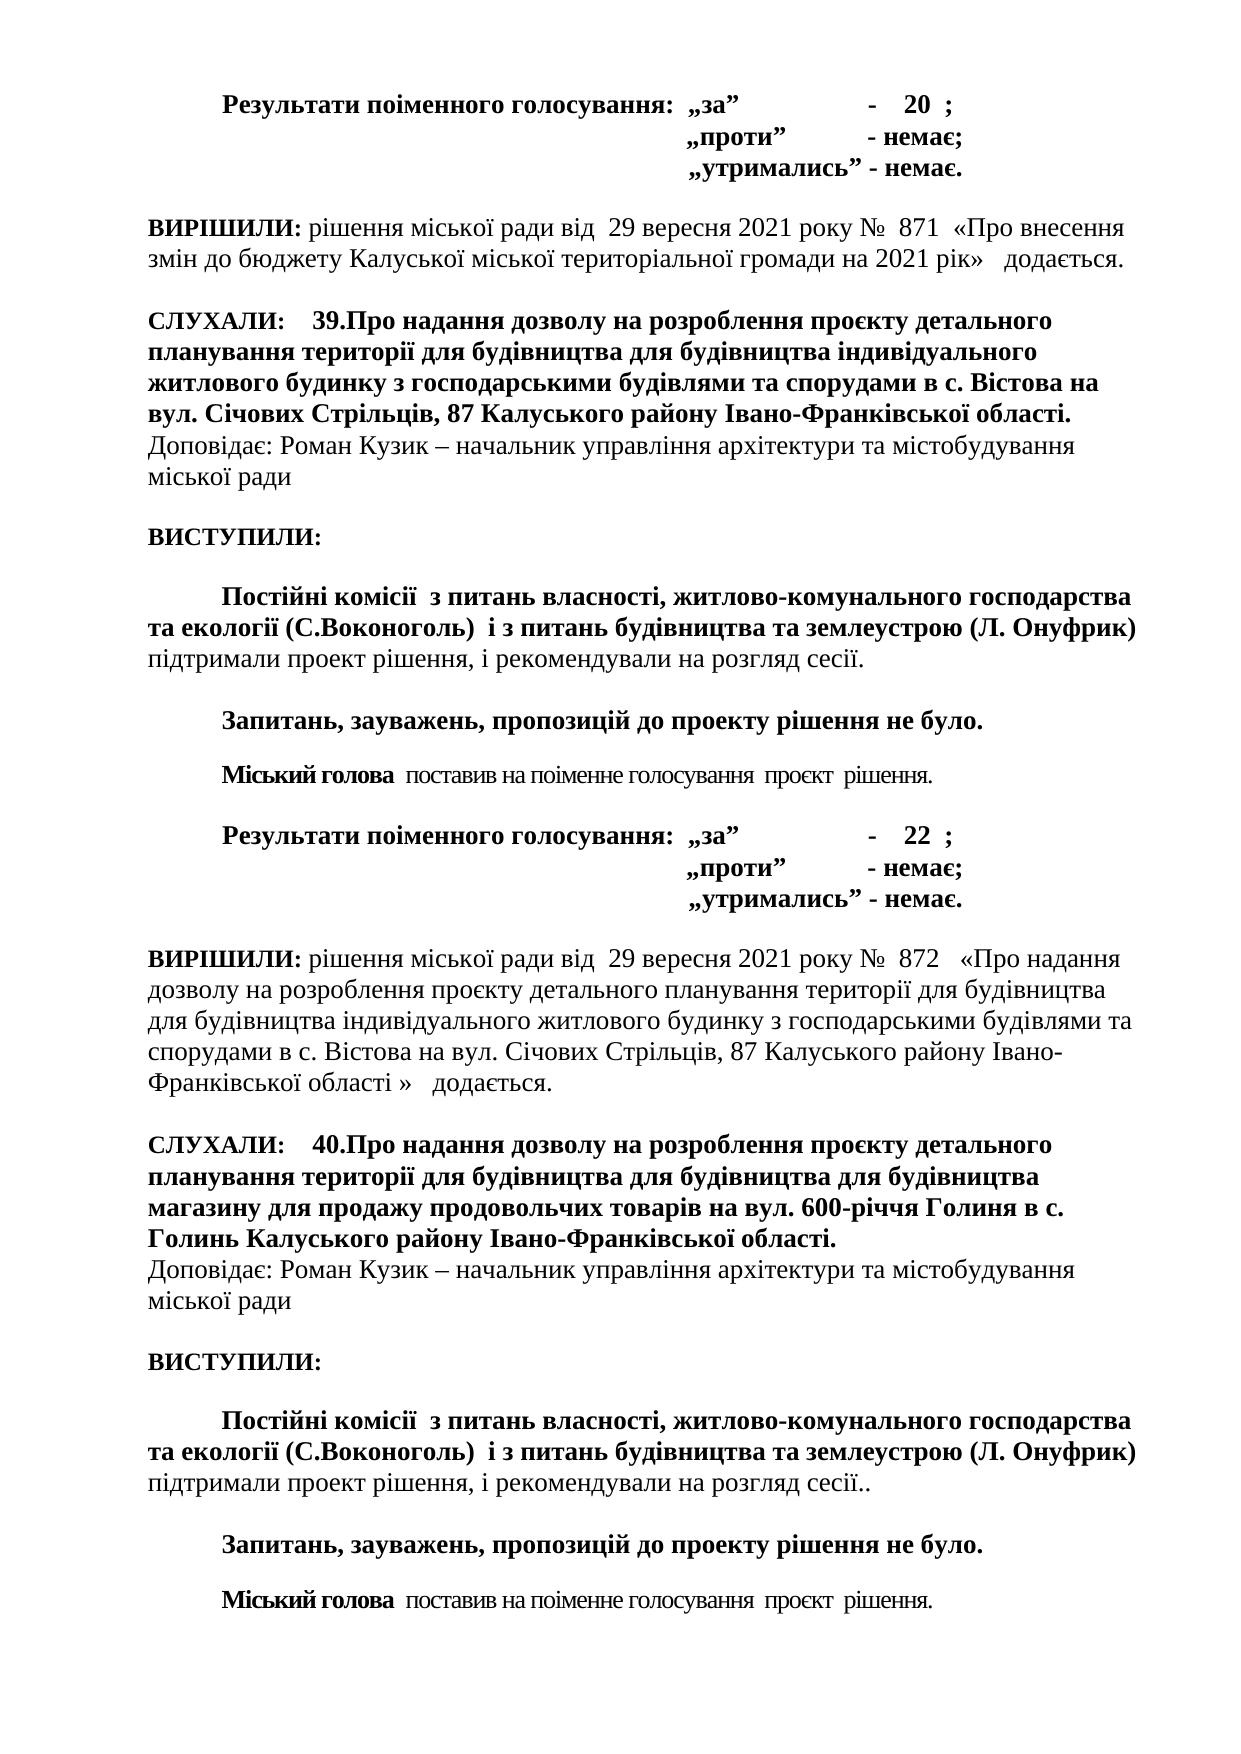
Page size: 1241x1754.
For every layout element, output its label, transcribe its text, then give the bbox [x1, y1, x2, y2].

text „утримались” - немає. [148, 151, 1152, 182]
text ВИРІШИЛИ: рішення міської ради від 29 вересня 2021 року № 872 «Про надання дозволу на розроблення проєкту детального планування території для будівництва для будівництва індивідуального житлового будинку з господарськими будівлями та спорудами в с. Вістова на вул. Січових Стрільців, 87 Калуського району Івано-Франківської області » додається. [148, 942, 1152, 1097]
text Міський голова поставив на поіменне голосування проєкт рішення. [148, 759, 1152, 789]
text ВИРІШИЛИ: рішення міської ради від 29 вересня 2021 року № 871 «Про внесення змін до бюджету Калуської міської територіальної громади на 2021 рік» додається. [148, 211, 1152, 273]
text Постійні комісії з питань власності, житлово-комунального господарства та екології (С.Воконоголь) і з питань будівництва та землеустрою (Л. Онуфрик) підтримали проект рішення, і рекомендували на розгляд сесії. [148, 580, 1152, 673]
text СЛУХАЛИ: 39.Про надання дозволу на розроблення проєкту детального планування території для будівництва для будівництва індивідуального житлового будинку з господарськими будівлями та спорудами в с. Вістова на вул. Січових Стрільців, 87 Калуського району Івано-Франківської області. [148, 304, 1152, 429]
text Запитань, зауважень, пропозицій до проекту рішення не було. [148, 1529, 1152, 1560]
text Постійні комісії з питань власності, житлово-комунального господарства та екології (С.Воконоголь) і з питань будівництва та землеустрою (Л. Онуфрик) підтримали проект рішення, і рекомендували на розгляд сесії.. [148, 1404, 1152, 1497]
text Доповідає: Роман Кузик – начальник управління архітектури та містобудування міської ради [148, 1253, 1152, 1315]
text Міський голова поставив на поіменне голосування проєкт рішення. [148, 1584, 1152, 1614]
text „проти” - немає; [159, 120, 1152, 151]
text ВИСТУПИЛИ: [148, 522, 1152, 551]
text „утримались” - немає. [148, 882, 1152, 913]
text ВИСТУПИЛИ: [148, 1347, 1152, 1375]
text Результати поіменного голосування: „за” - 22 ; [148, 819, 1152, 851]
text „проти” - немає; [159, 851, 1152, 882]
text СЛУХАЛИ: 40.Про надання дозволу на розроблення проєкту детального планування території для будівництва для будівництва для будівництва магазину для продажу продовольчих товарів на вул. 600-річчя Голиня в с. Голинь Калуського району Івано-Франківської області. [148, 1128, 1152, 1253]
text Доповідає: Роман Кузик – начальник управління архітектури та містобудування міської ради [148, 429, 1152, 491]
text Запитань, зауважень, пропозицій до проекту рішення не було. [148, 704, 1152, 735]
text Результати поіменного голосування: „за” - 20 ; [148, 88, 1152, 120]
